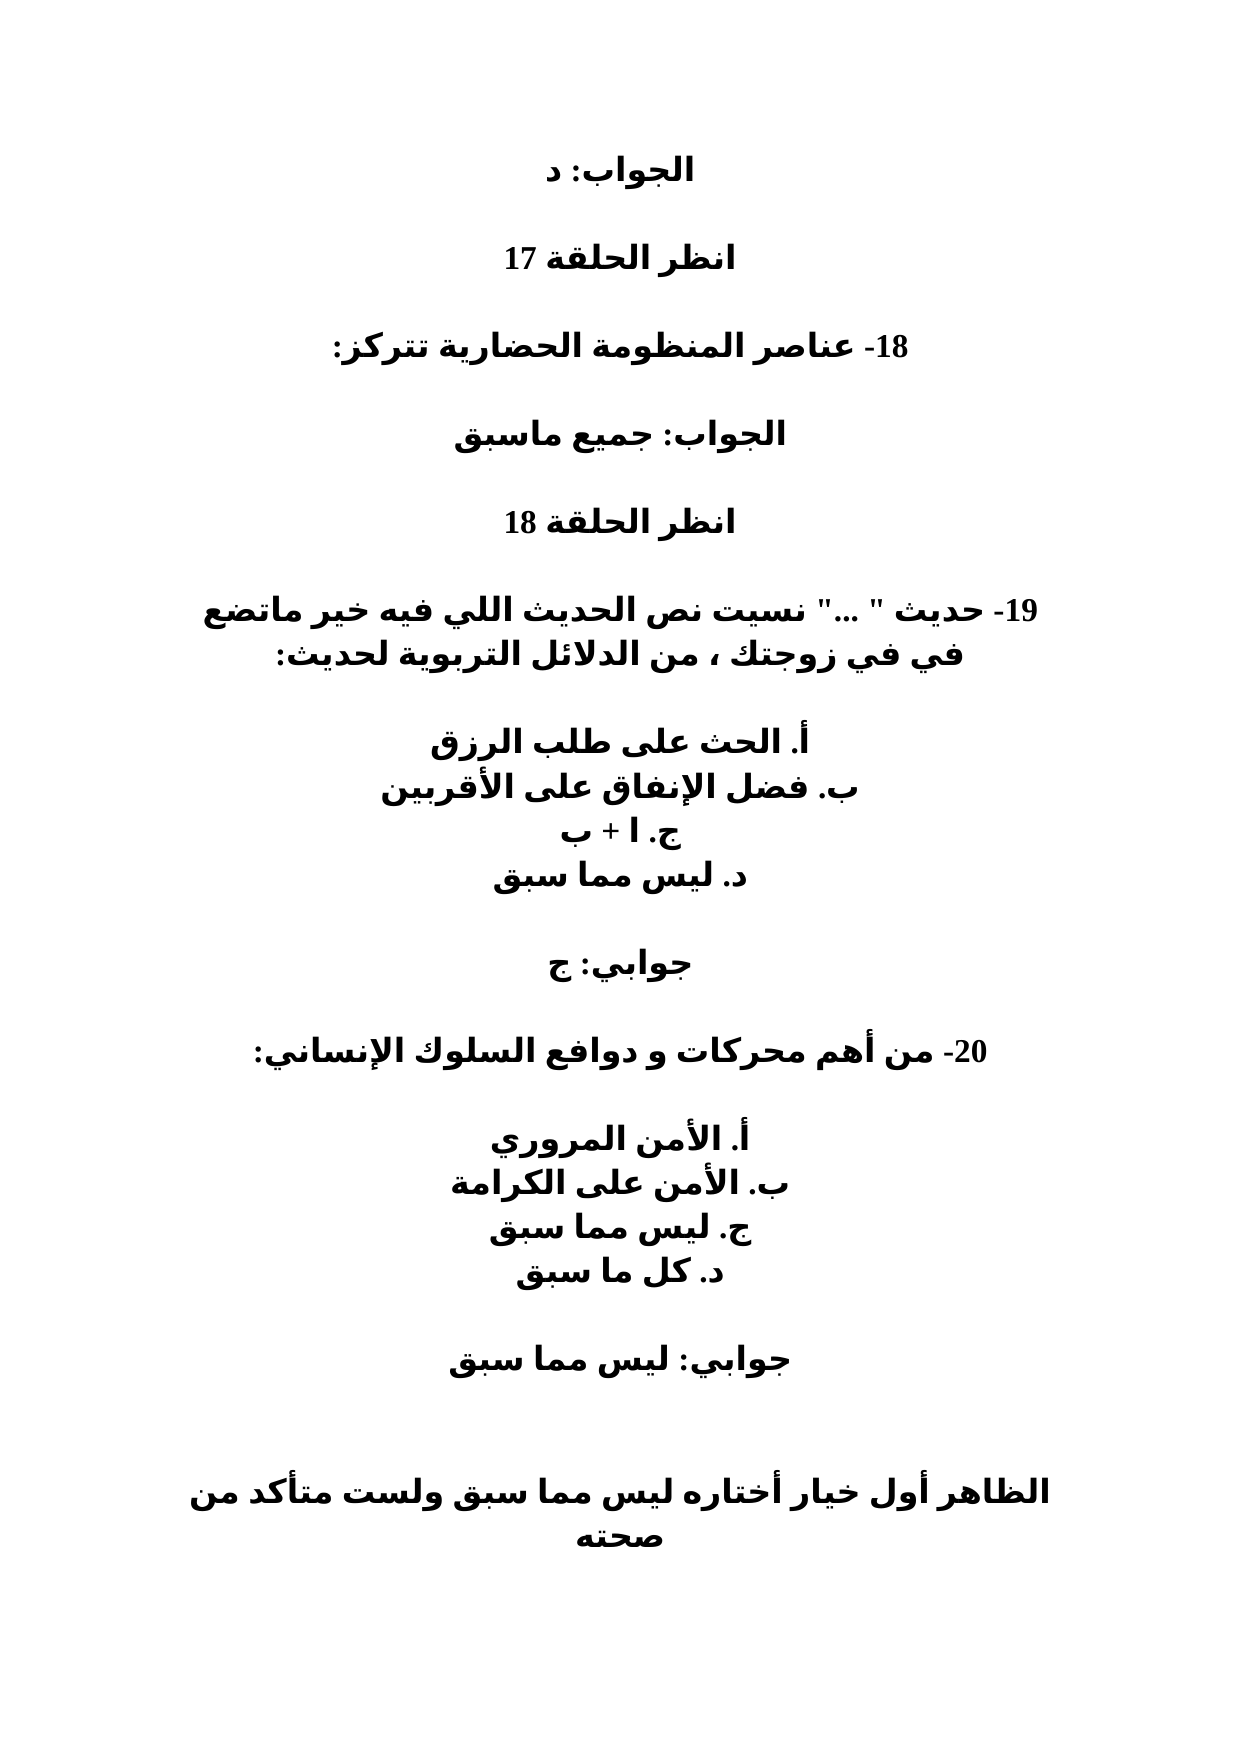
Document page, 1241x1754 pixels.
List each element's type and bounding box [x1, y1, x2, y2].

text [187, 150, 1053, 1598]
